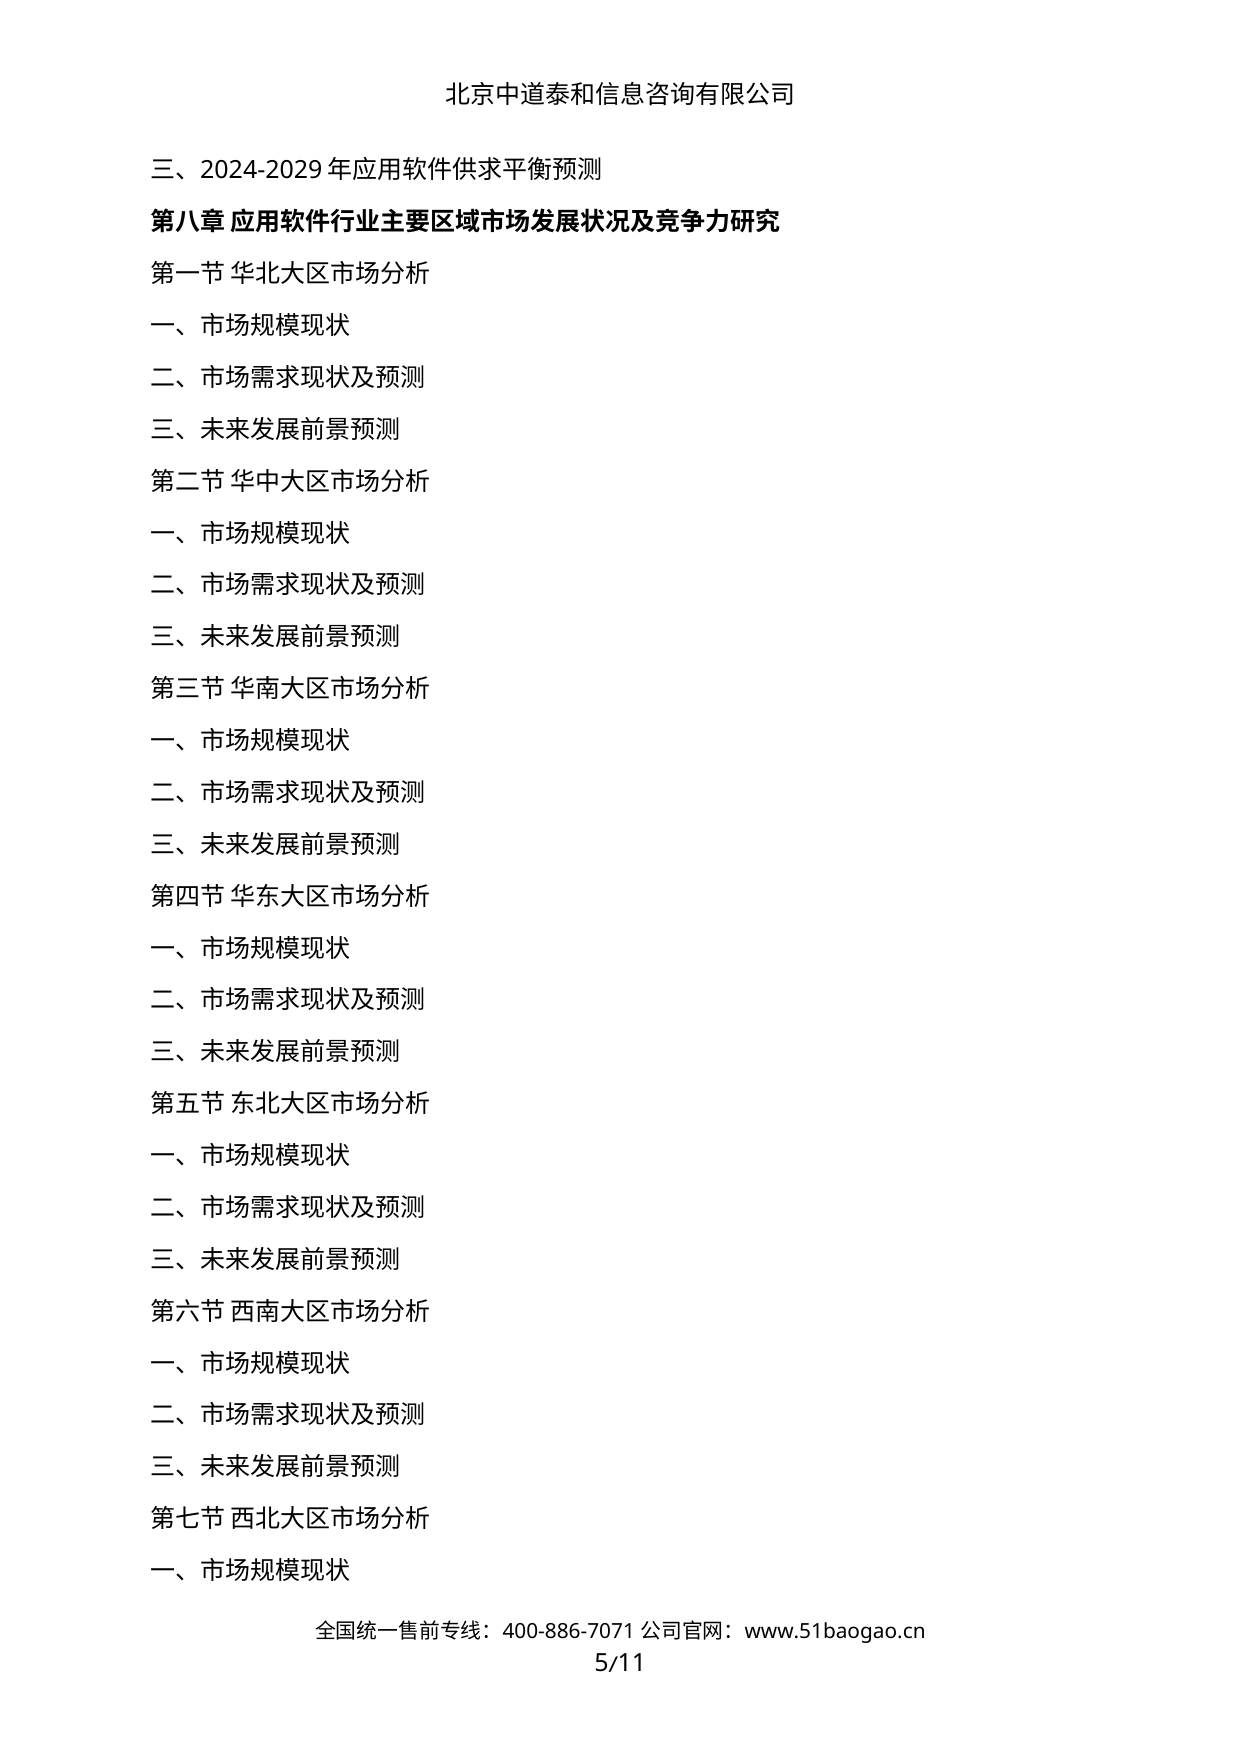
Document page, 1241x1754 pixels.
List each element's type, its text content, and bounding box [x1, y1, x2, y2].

text 三、未来发展前景预测 [150, 1032, 1090, 1068]
text 三、未来发展前景预测 [150, 1239, 1090, 1276]
text 三、未来发展前景预测 [150, 409, 1090, 446]
text 第四节 华东大区市场分析 [150, 876, 1090, 912]
text 三、未来发展前景预测 [150, 1447, 1090, 1483]
text 一、市场规模现状 [150, 306, 1090, 342]
text 三、未来发展前景预测 [150, 617, 1090, 653]
text 一、市场规模现状 [150, 1136, 1090, 1172]
text 一、市场规模现状 [150, 513, 1090, 549]
text 一、市场规模现状 [150, 1551, 1090, 1587]
text 第五节 东北大区市场分析 [150, 1084, 1090, 1120]
text 一、市场规模现状 [150, 928, 1090, 964]
text 二、市场需求现状及预测 [150, 772, 1090, 809]
text 三、2024-2029年应用软件供求平衡预测 [150, 150, 1090, 186]
text 第七节 西北大区市场分析 [150, 1499, 1090, 1535]
text 一、市场规模现状 [150, 721, 1090, 757]
text 三、未来发展前景预测 [150, 824, 1090, 861]
text 第三节 华南大区市场分析 [150, 669, 1090, 705]
text 二、市场需求现状及预测 [150, 1395, 1090, 1431]
text 第二节 华中大区市场分析 [150, 461, 1090, 497]
text 一、市场规模现状 [150, 1343, 1090, 1379]
text 二、市场需求现状及预测 [150, 980, 1090, 1016]
text 二、市场需求现状及预测 [150, 357, 1090, 394]
text 二、市场需求现状及预测 [150, 1187, 1090, 1224]
text 第八章 应用软件行业主要区域市场发展状况及竞争力研究 [150, 202, 1090, 238]
text 二、市场需求现状及预测 [150, 565, 1090, 601]
text 第一节 华北大区市场分析 [150, 254, 1090, 290]
text 第六节 西南大区市场分析 [150, 1291, 1090, 1327]
